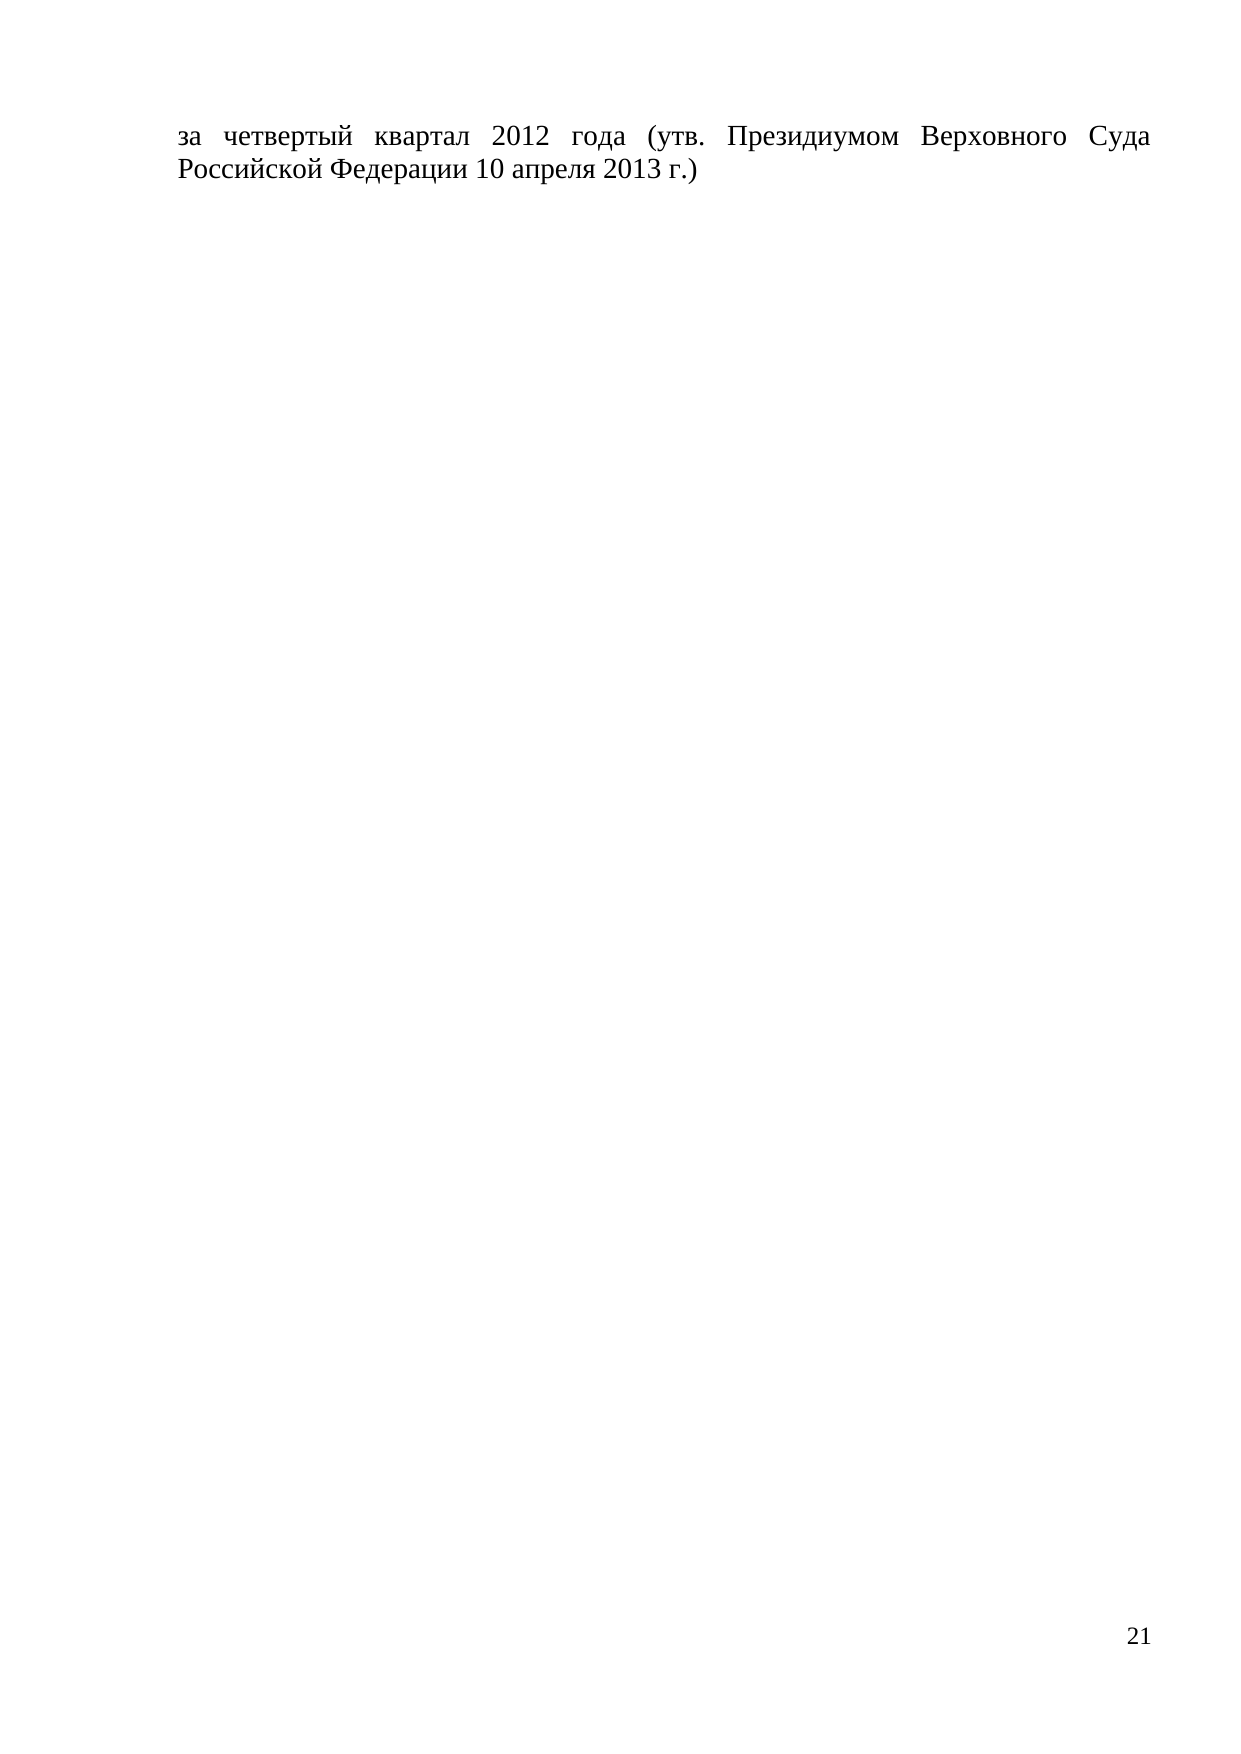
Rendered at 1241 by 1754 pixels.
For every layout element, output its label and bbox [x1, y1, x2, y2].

text [177, 118, 1152, 185]
